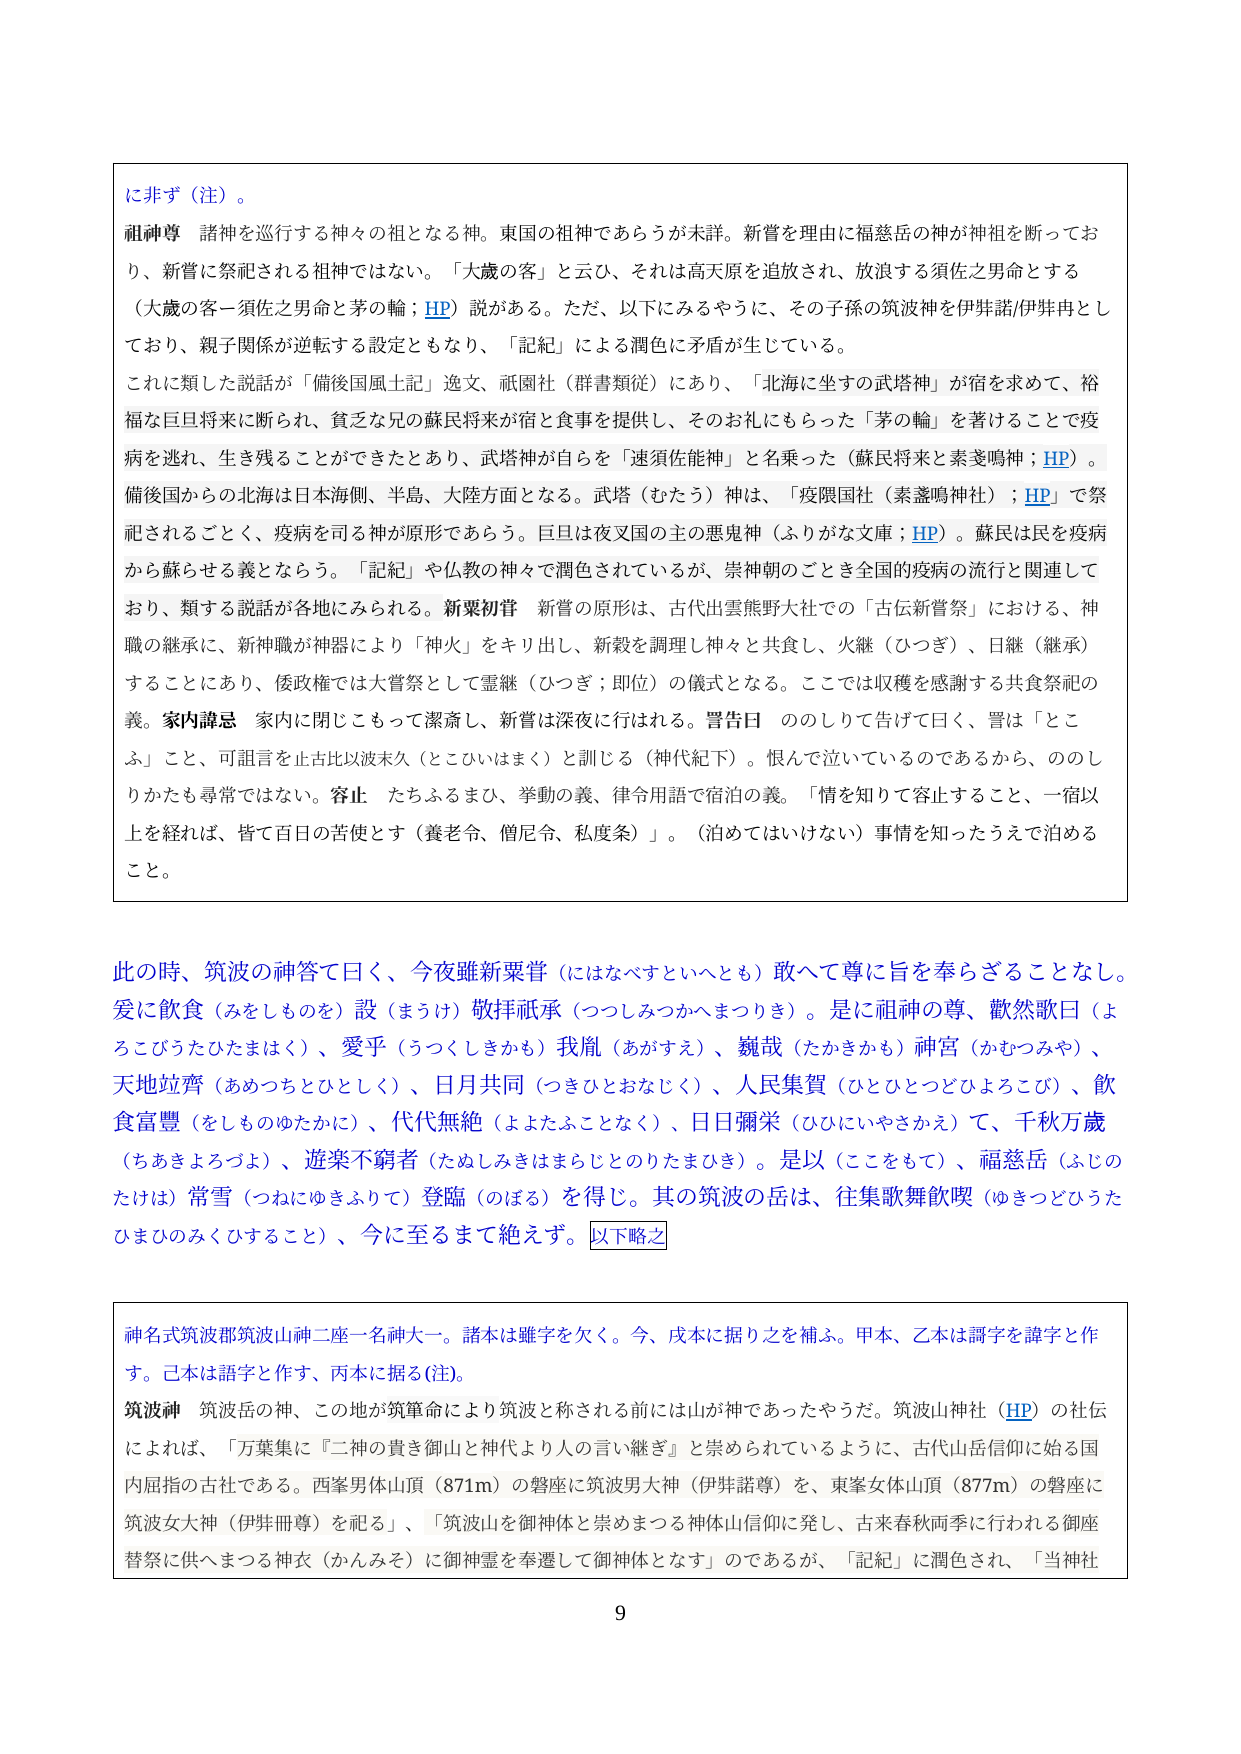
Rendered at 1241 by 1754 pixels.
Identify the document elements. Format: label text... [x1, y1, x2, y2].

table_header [114, 1303, 1127, 1578]
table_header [114, 164, 1127, 901]
text 此の時、筑波の神答て曰く、今夜雖新粟甞（にはなべすといへとも）敢へて尊に旨を奉らざることなし。爰に飮食（みをしものを）設（まうけ）敬拝祇承（つつしみつかへまつりき）。是に祖神の尊、歡然歌曰（よろこびうたひたまはく）、愛乎（うつくしきかも）我胤（あがすえ）、巍哉（たかきかも）神宮（かむつみや）、天地竝齊（あめつちとひとしく）、日月共同（つきひとおなじく）、人民集賀（ひとひとつどひよろこび）、飮食富豐（をしものゆたかに）、代代無絶（よよたふことなく）、日日彌栄（ひひにいやさかえ）て、千秋万歲（ちあきよろづよ）、遊楽不窮者（たぬしみきはまらじとのりたまひき）。是以（ここをもて）、福慈岳（ふじのたけは）常雪（つねにゆきふりて）登臨（のぼる）を得じ。其の筑波の岳は、往集歌舞飮喫（ゆきつどひうたひまひのみくひすること）、今に至るまて絶えず。以下略之 [112, 915, 1128, 1290]
